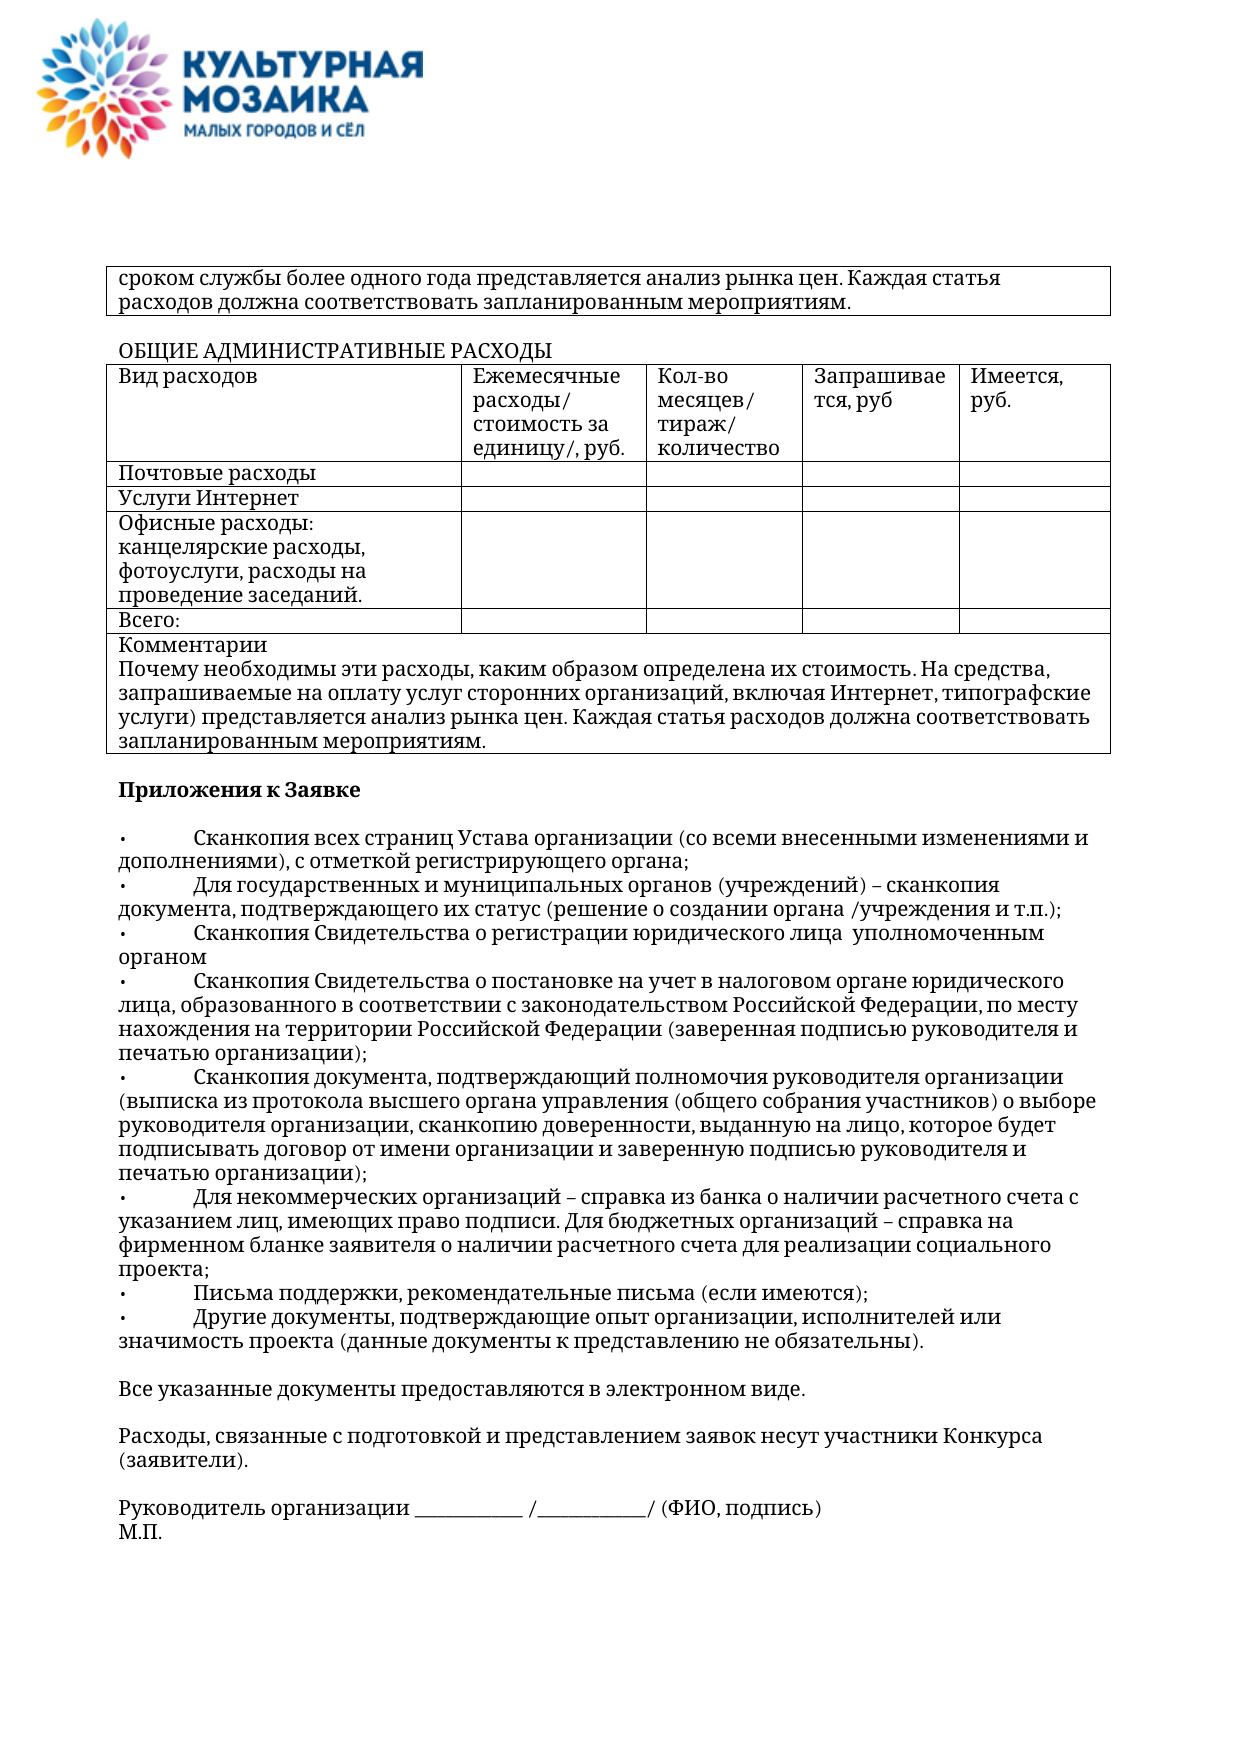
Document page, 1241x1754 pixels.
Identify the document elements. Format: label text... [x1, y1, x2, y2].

table_cell [960, 512, 1110, 607]
text • Сканкопия всех страниц Устава организации (со всеми внесенными изменениями и дополнениями), с отметкой регистрирующего органа; [118, 826, 1122, 874]
table_cell Всего: [107, 609, 461, 632]
text • Сканкопия Свидетельства о регистрации юридического лица уполномоченным органом [118, 922, 1122, 970]
text • Другие документы, подтверждающие опыт организации, исполнителей или значимость проекта (данные документы к представлению не обязательны). [118, 1305, 1122, 1353]
text М.П. [118, 1521, 1122, 1545]
table_cell [960, 609, 1110, 632]
table_cell [803, 462, 959, 486]
table_header Кол-во месяцев/ тираж/ количество [647, 365, 802, 461]
table_cell [462, 462, 646, 486]
table_header Вид расходов [107, 365, 461, 461]
table_cell [960, 487, 1110, 511]
table_cell [462, 487, 646, 511]
table_cell [803, 512, 959, 607]
table_header Запрашивается, руб [803, 365, 959, 461]
table_header Имеется, руб. [960, 365, 1110, 461]
table_cell Услуги Интернет [107, 487, 461, 511]
text • Сканкопия Свидетельства о постановке на учет в налоговом органе юридического лица, образованного в соответствии с законодательством Российской Федерации, по месту нахождения на территории Российской Федерации (заверенная подписью руководителя и печатью организации); [118, 970, 1122, 1066]
table_cell [803, 609, 959, 632]
text • Письма поддержки, рекомендательные письма (если имеются); [118, 1281, 1122, 1305]
text Приложения к Заявке [118, 778, 1122, 802]
table_cell [647, 609, 802, 632]
table_cell [960, 462, 1110, 486]
table_cell [647, 512, 802, 607]
table_cell [647, 462, 802, 486]
text • Для некоммерческих организаций – справка из банка о наличии расчетного счета с указанием лиц, имеющих право подписи. Для бюджетных организаций – справка на фирменном бланке заявителя о наличии расчетного счета для реализации социального проекта; [118, 1186, 1122, 1281]
table_header Ежемесячные расходы/ стоимость за единицу/, руб. [462, 365, 646, 461]
table_cell [647, 487, 802, 511]
table_cell Комментарии Почему необходимы эти расходы, каким образом определена их стоимость. На средства, запрашиваемые на оплату услуг сторонних организаций, включая Интернет, типографские услуги) представляется анализ рынка цен. Каждая статья расходов должна соответствовать запланированным мероприятиям. [107, 634, 1110, 753]
text Расходы, связанные с подготовкой и представлением заявок несут участники Конкурса (заявители). [118, 1425, 1122, 1473]
text ОБЩИЕ АДМИНИСТРАТИВНЫЕ РАСХОДЫ [118, 340, 1122, 364]
table_cell [462, 512, 646, 607]
table_cell Почтовые расходы [107, 462, 461, 486]
text Руководитель организации ______________ /______________/ (ФИО, подпись) [118, 1497, 1122, 1521]
text Все указанные документы предоставляются в электронном виде. [118, 1377, 1122, 1401]
text • Для государственных и муниципальных органов (учреждений) – сканкопия документа, подтверждающего их статус (решение о создании органа /учреждения и т.п.); [118, 874, 1122, 922]
text • Сканкопия документа, подтверждающий полномочия руководителя организации (выписка из протокола высшего органа управления (общего собрания участников) о выборе руководителя организации, сканкопию доверенности, выданную на лицо, которое будет подписывать договор от имени организации и заверенную подписью руководителя и печатью организации); [118, 1066, 1122, 1186]
table_cell [462, 609, 646, 632]
picture [36, 18, 423, 159]
table_cell Офисные расходы: канцелярские расходы, фотоуслуги, расходы на проведение заседаний. [107, 512, 461, 607]
table_cell [803, 487, 959, 511]
